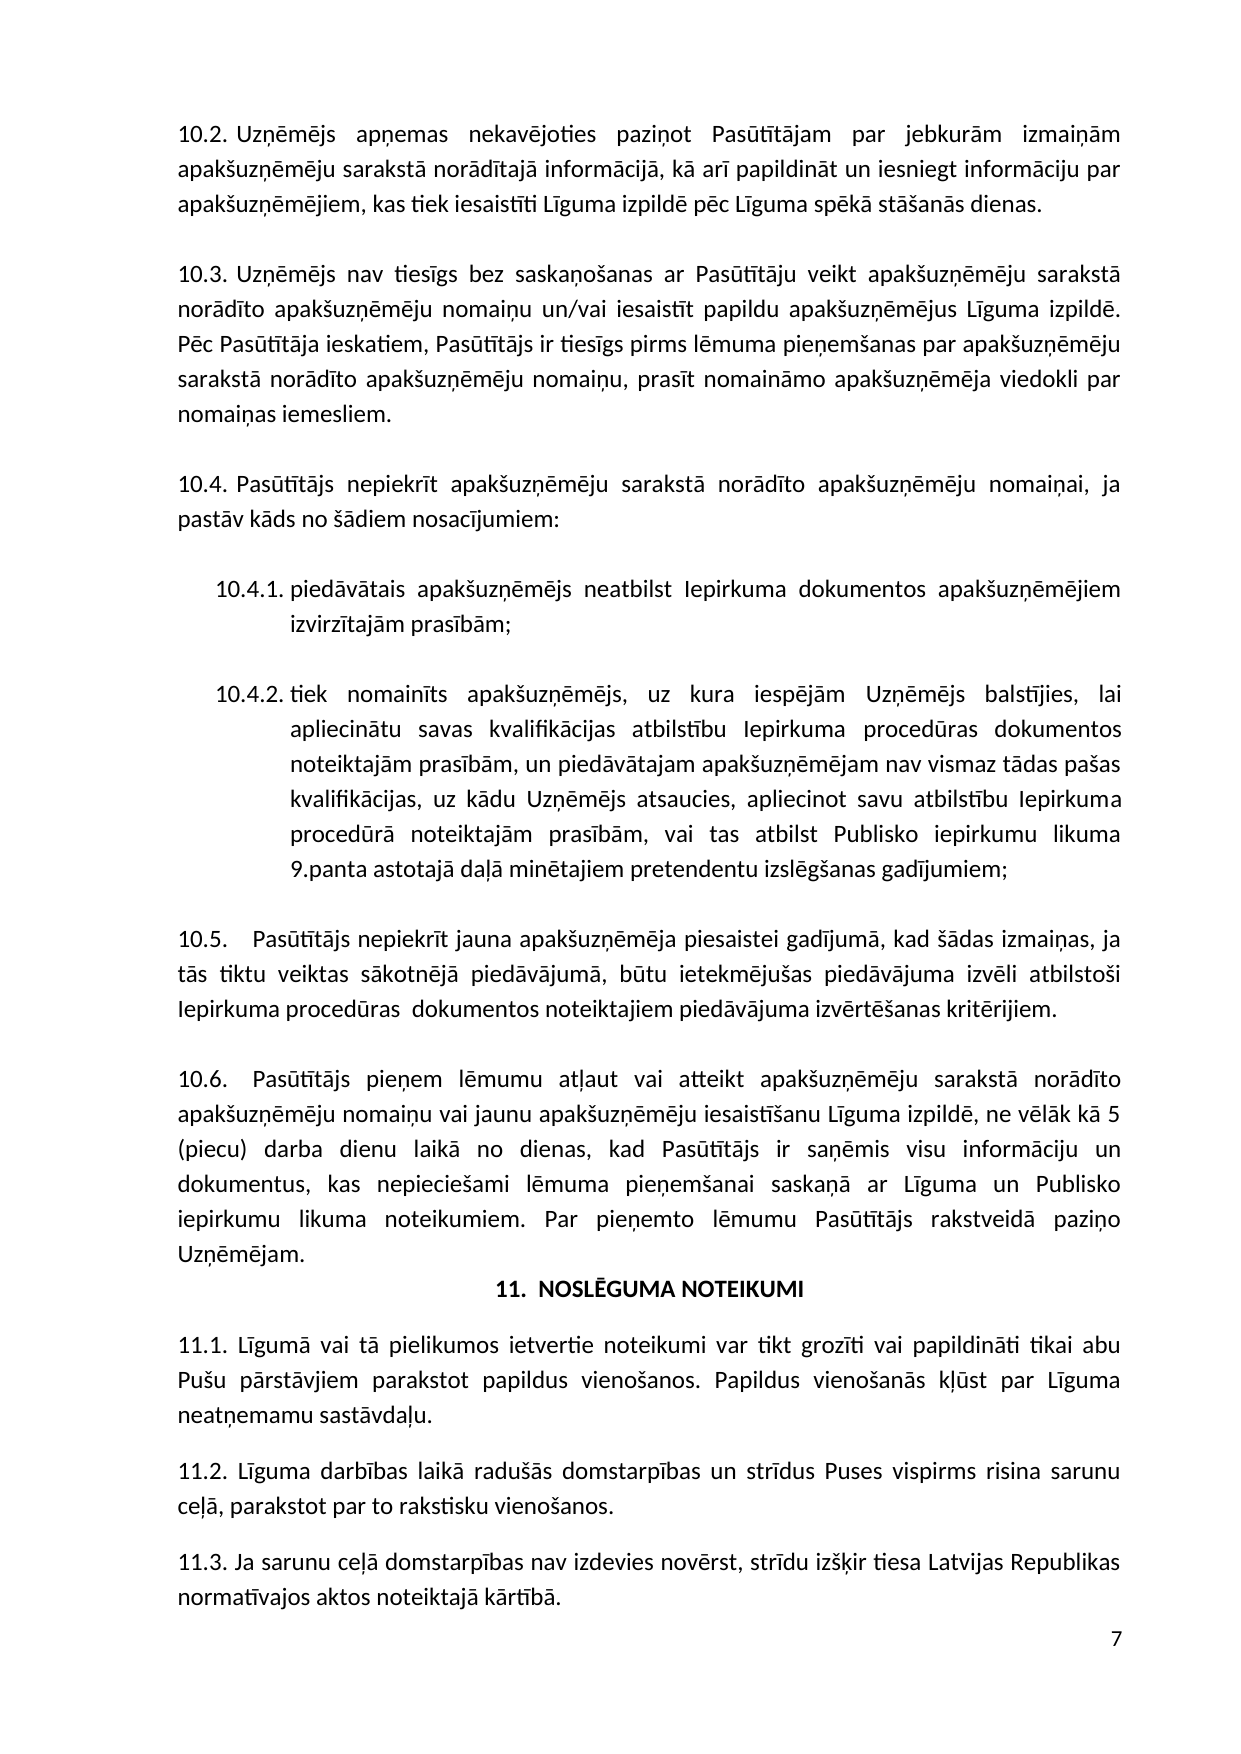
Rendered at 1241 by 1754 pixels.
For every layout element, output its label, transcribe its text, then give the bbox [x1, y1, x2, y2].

list tiek nomainīts apakšuzņēmējs, uz kura iespējām Uzņēmējs balstījies, lai apliecinātu savas kvalifikācijas atbilstību Iepirkuma procedūras dokumentos noteiktajām prasībām, un piedāvātajam apakšuzņēmējam nav vismaz tādas pašas kvalifikācijas, uz kādu Uzņēmējs atsaucies, apliecinot savu atbilstību Iepirkuma procedūrā noteiktajām prasībām, vai tas atbilst Publisko iepirkumu likuma 9.panta astotajā daļā minētajiem pretendentu izslēgšanas gadījumiem; [215, 678, 1122, 884]
text 11.3. Ja sarunu ceļā domstarpības nav izdevies novērst, strīdu izšķir tiesa Latvijas Republikas normatīvajos aktos noteiktajā kārtībā. [177, 1546, 1122, 1611]
list Pasūtītājs pieņem lēmumu atļaut vai atteikt apakšuzņēmēju sarakstā norādīto apakšuzņēmēju nomaiņu vai jaunu apakšuzņēmēju iesaistīšanu Līguma izpildē, ne vēlāk kā 5 (piecu) darba dienu laikā no dienas, kad Pasūtītājs ir saņēmis visu informāciju un dokumentus, kas nepieciešami lēmuma pieņemšanai saskaņā ar Līguma un Publisko iepirkumu likuma noteikumiem. Par pieņemto lēmumu Pasūtītājs rakstveidā paziņo Uzņēmējam. [177, 1063, 1122, 1269]
text 11.2. Līguma darbības laikā radušās domstarpības un strīdus Puses vispirms risina sarunu ceļā, parakstot par to rakstisku vienošanos. [177, 1455, 1122, 1520]
list Pasūtītājs nepiekrīt jauna apakšuzņēmēja piesaistei gadījumā, kad šādas izmaiņas, ja tās tiktu veiktas sākotnējā piedāvājumā, būtu ietekmējušas piedāvājuma izvēli atbilstoši Iepirkuma procedūras dokumentos noteiktajiem piedāvājuma izvērtēšanas kritērijiem. [177, 923, 1122, 1024]
list piedāvātais apakšuzņēmējs neatbilst Iepirkuma dokumentos apakšuzņēmējiem izvirzītajām prasībām; [215, 573, 1122, 639]
list Pasūtītājs nepiekrīt apakšuzņēmēju sarakstā norādīto apakšuzņēmēju nomaiņai, ja pastāv kāds no šādiem nosacījumiem: [177, 468, 1122, 534]
list Uzņēmējs apņemas nekavējoties paziņot Pasūtītājam par jebkurām izmaiņām apakšuzņēmēju sarakstā norādītajā informācijā, kā arī papildināt un iesniegt informāciju par apakšuzņēmējiem, kas tiek iesaistīti Līguma izpildē pēc Līguma spēkā stāšanās dienas. [177, 118, 1122, 219]
text 11. NOSLĒGUMA NOTEIKUMI [177, 1273, 1122, 1304]
list Uzņēmējs nav tiesīgs bez saskaņošanas ar Pasūtītāju veikt apakšuzņēmēju sarakstā norādīto apakšuzņēmēju nomaiņu un/vai iesaistīt papildu apakšuzņēmējus Līguma izpildē. Pēc Pasūtītāja ieskatiem, Pasūtītājs ir tiesīgs pirms lēmuma pieņemšanas par apakšuzņēmēju sarakstā norādīto apakšuzņēmēju nomaiņu, prasīt nomaināmo apakšuzņēmēja viedokli par nomaiņas iemesliem. [177, 258, 1122, 429]
text 11.1. Līgumā vai tā pielikumos ietvertie noteikumi var tikt grozīti vai papildināti tikai abu Pušu pārstāvjiem parakstot papildus vienošanos. Papildus vienošanās kļūst par Līguma neatņemamu sastāvdaļu. [177, 1329, 1122, 1429]
